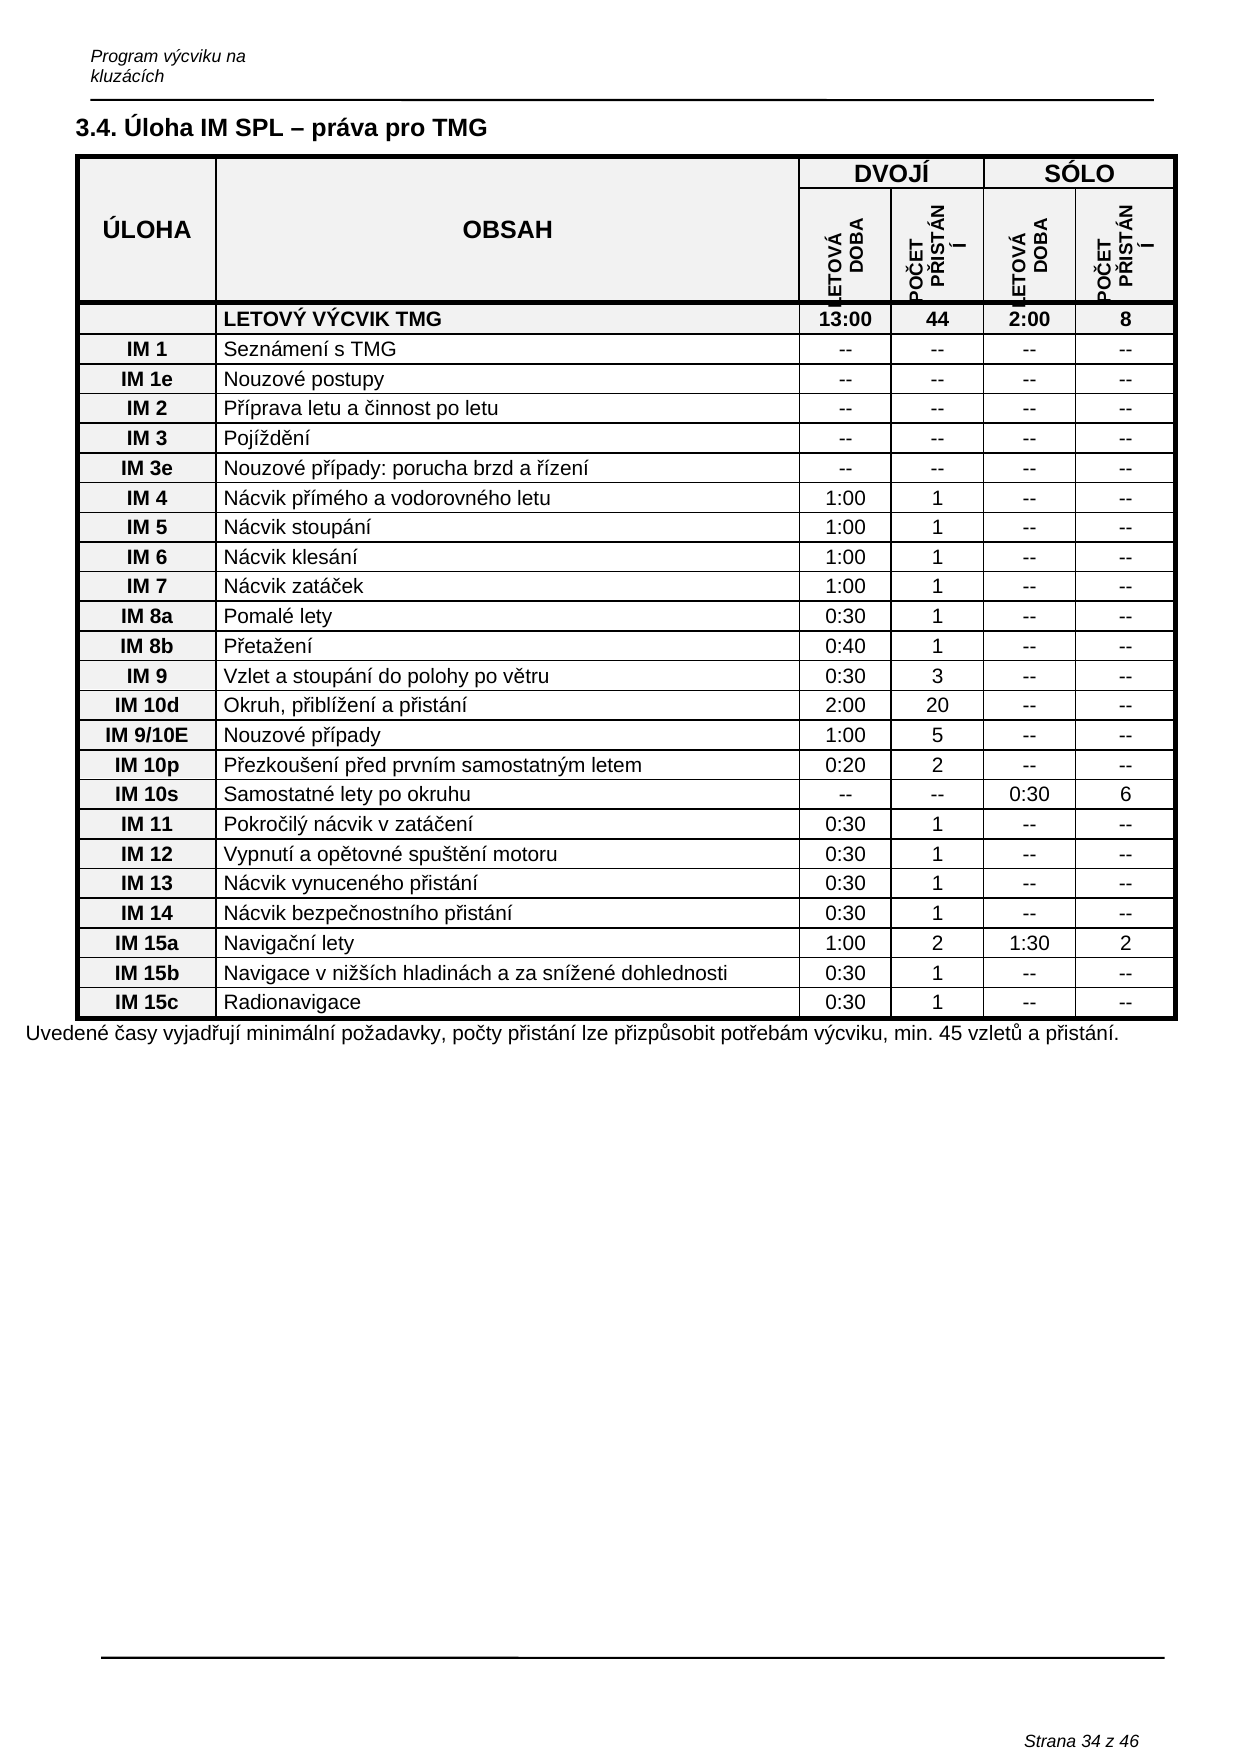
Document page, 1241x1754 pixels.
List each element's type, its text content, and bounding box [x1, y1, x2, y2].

table_cell -- [1076, 454, 1173, 482]
table_cell 2:00 [800, 691, 890, 719]
table_cell POČET PŘISTÁNÍ [1076, 189, 1173, 300]
table_cell 1:00 [800, 721, 890, 749]
table_cell -- [984, 661, 1075, 689]
table_cell 0:30 [800, 840, 890, 868]
table_cell 1 [892, 632, 983, 660]
table_cell 1 [892, 899, 983, 927]
table_cell LETOVÁ DOBA [800, 189, 890, 300]
table_cell IM 10s [80, 780, 215, 808]
table_cell Příprava letu a činnost po letu [217, 394, 799, 422]
table_cell -- [984, 869, 1075, 897]
table_cell IM 9/10E [80, 721, 215, 749]
table_cell -- [1076, 424, 1173, 452]
table_cell 0:30 [984, 780, 1075, 808]
table_header DVOJÍ [800, 159, 983, 187]
table_cell 1:00 [800, 543, 890, 571]
table_cell IM 10d [80, 691, 215, 719]
table_cell -- [800, 394, 890, 422]
table_cell 1:00 [800, 929, 890, 957]
table_cell -- [1076, 513, 1173, 541]
table_cell IM 15a [80, 929, 215, 957]
table_cell -- [1076, 602, 1173, 630]
table_cell 1 [892, 572, 983, 600]
table_cell Pokročilý nácvik v zatáčení [217, 810, 799, 838]
table_cell -- [1076, 869, 1173, 897]
table_cell IM 12 [80, 840, 215, 868]
table_cell 2 [1076, 929, 1173, 957]
table_cell 1:30 [984, 929, 1075, 957]
table_cell IM 8a [80, 602, 215, 630]
table_cell 0:30 [800, 869, 890, 897]
table_cell 0:30 [800, 958, 890, 986]
table_cell 1 [892, 869, 983, 897]
table_cell Nouzové případy: porucha brzd a řízení [217, 454, 799, 482]
table_cell 1 [892, 840, 983, 868]
table_cell -- [984, 810, 1075, 838]
table_cell -- [984, 602, 1075, 630]
table_cell Nácvik klesání [217, 543, 799, 571]
table_cell IM 6 [80, 543, 215, 571]
table_cell IM 10p [80, 751, 215, 778]
table_header SÓLO [985, 159, 1173, 187]
table_cell IM 7 [80, 572, 215, 600]
table_cell LETOVÝ VÝCVIK TMG [217, 305, 799, 333]
table_cell -- [892, 780, 983, 808]
table_cell 1 [892, 483, 983, 511]
subtitle 3.4. Úloha IM SPL – práva pro TMG [75, 113, 1173, 141]
table_cell Nácvik přímého a vodorovného letu [217, 483, 799, 511]
table_cell -- [984, 543, 1075, 571]
table_cell Přezkoušení před prvním samostatným letem [217, 751, 799, 778]
table_cell -- [800, 424, 890, 452]
table_cell 6 [1076, 780, 1173, 808]
table_cell -- [892, 394, 983, 422]
table_cell Navigace v nižších hladinách a za snížené dohlednosti [217, 958, 799, 986]
table_cell -- [984, 958, 1075, 986]
table_cell 0:20 [800, 751, 890, 778]
table_cell -- [1076, 721, 1173, 749]
table_cell 1 [892, 602, 983, 630]
table_cell 0:30 [800, 988, 890, 1016]
table_cell IM 15c [80, 988, 215, 1016]
table_cell -- [1076, 572, 1173, 600]
table_cell Nouzové postupy [217, 365, 799, 393]
table_cell -- [892, 365, 983, 393]
table_cell -- [984, 899, 1075, 927]
table_cell IM 13 [80, 869, 215, 897]
table_cell -- [984, 394, 1075, 422]
table_cell -- [984, 721, 1075, 749]
table_cell POČET PŘISTÁNÍ [892, 189, 983, 300]
table_cell IM 3e [80, 454, 215, 482]
table_cell 13:00 [800, 305, 890, 333]
table_cell -- [984, 632, 1075, 660]
table_cell 0:40 [800, 632, 890, 660]
table_cell 1:00 [800, 513, 890, 541]
table_cell 0:30 [800, 899, 890, 927]
table_cell -- [984, 454, 1075, 482]
table_cell LETOVÁ DOBA [984, 189, 1075, 300]
table_cell 1 [892, 958, 983, 986]
table_cell -- [1076, 840, 1173, 868]
table_cell 0:30 [800, 602, 890, 630]
table_cell Radionavigace [217, 988, 799, 1016]
table_cell 1 [892, 810, 983, 838]
table_cell -- [1076, 810, 1173, 838]
table_cell -- [800, 780, 890, 808]
table_cell 8 [1076, 305, 1173, 333]
table_cell -- [1076, 958, 1173, 986]
table_cell Samostatné lety po okruhu [217, 780, 799, 808]
table_header ÚLOHA [80, 159, 215, 300]
table_cell IM 1 [80, 335, 215, 363]
table_cell 1 [892, 988, 983, 1016]
table_cell -- [800, 335, 890, 363]
table_cell -- [800, 454, 890, 482]
table_cell 3 [892, 661, 983, 689]
table_cell [80, 305, 215, 333]
table_cell IM 4 [80, 483, 215, 511]
table_cell 2 [892, 751, 983, 778]
table_cell -- [800, 365, 890, 393]
table_cell -- [892, 424, 983, 452]
table_cell IM 8b [80, 632, 215, 660]
table_cell -- [1076, 988, 1173, 1016]
text Uvedené časy vyjadřují minimální požadavky, počty přistání lze přizpůsobit potřebám výcviku, min. 45 vzletů a přistání. [25, 1021, 1173, 1045]
table_cell -- [1076, 751, 1173, 778]
table_cell -- [1076, 899, 1173, 927]
table_cell -- [1076, 335, 1173, 363]
table_cell Nácvik bezpečnostního přistání [217, 899, 799, 927]
table_cell IM 3 [80, 424, 215, 452]
table_cell 2:00 [984, 305, 1075, 333]
table_cell IM 14 [80, 899, 215, 927]
table_cell -- [984, 751, 1075, 778]
table_cell Pojíždění [217, 424, 799, 452]
table_cell -- [1076, 365, 1173, 393]
table_cell -- [984, 335, 1075, 363]
table_cell -- [1076, 543, 1173, 571]
table_cell 2 [892, 929, 983, 957]
table_header OBSAH [217, 159, 798, 300]
table_cell -- [984, 424, 1075, 452]
table_cell -- [1076, 394, 1173, 422]
table_cell Přetažení [217, 632, 799, 660]
table_cell IM 15b [80, 958, 215, 986]
table_cell IM 11 [80, 810, 215, 838]
table_cell Vypnutí a opětovné spuštění motoru [217, 840, 799, 868]
table_cell -- [1076, 483, 1173, 511]
table_cell Seznámení s TMG [217, 335, 799, 363]
table_cell -- [984, 988, 1075, 1016]
table_cell 1:00 [800, 572, 890, 600]
table_cell -- [984, 691, 1075, 719]
table_cell 0:30 [800, 810, 890, 838]
table_cell -- [984, 513, 1075, 541]
table_cell Pomalé lety [217, 602, 799, 630]
table_cell IM 2 [80, 394, 215, 422]
table_cell 1:00 [800, 483, 890, 511]
table_cell Nácvik zatáček [217, 572, 799, 600]
table_cell 5 [892, 721, 983, 749]
table_cell 20 [892, 691, 983, 719]
table_cell -- [984, 365, 1075, 393]
table_cell -- [984, 840, 1075, 868]
table_cell Nouzové případy [217, 721, 799, 749]
table_cell -- [984, 572, 1075, 600]
table_cell Nácvik stoupání [217, 513, 799, 541]
table_cell 0:30 [800, 661, 890, 689]
table_cell -- [892, 454, 983, 482]
table_cell IM 9 [80, 661, 215, 689]
table_cell Navigační lety [217, 929, 799, 957]
table_cell 1 [892, 543, 983, 571]
table_cell -- [1076, 632, 1173, 660]
table_cell -- [984, 483, 1075, 511]
table_cell 44 [892, 305, 983, 333]
table_cell -- [1076, 691, 1173, 719]
table_cell Nácvik vynuceného přistání [217, 869, 799, 897]
table_cell 1 [892, 513, 983, 541]
table_cell IM 1e [80, 365, 215, 393]
table_cell Vzlet a stoupání do polohy po větru [217, 661, 799, 689]
table_cell -- [1076, 661, 1173, 689]
table_cell -- [892, 335, 983, 363]
table_cell Okruh, přiblížení a přistání [217, 691, 799, 719]
table_cell IM 5 [80, 513, 215, 541]
